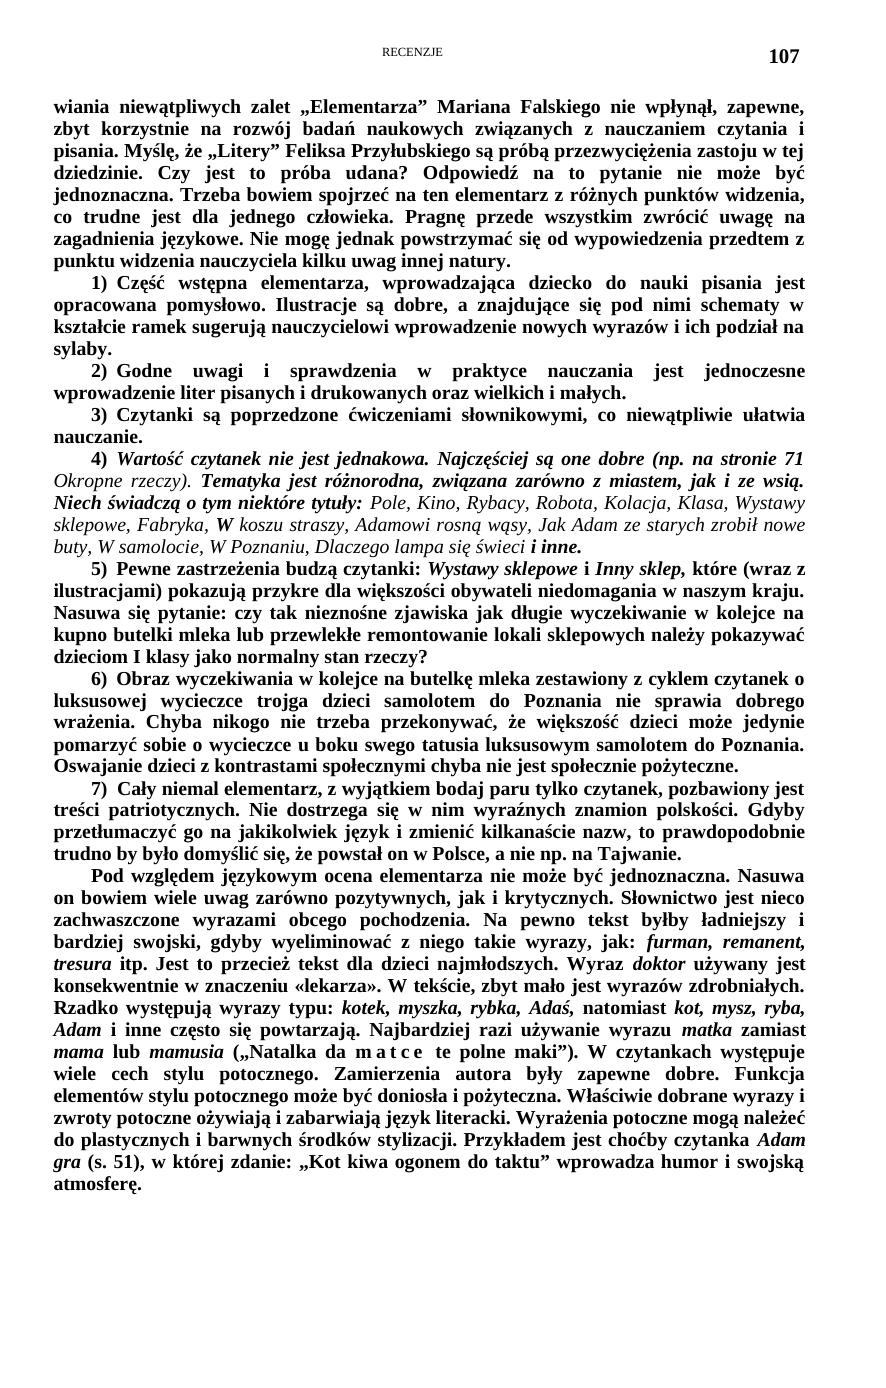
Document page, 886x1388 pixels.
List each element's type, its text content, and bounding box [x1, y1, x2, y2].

list Obraz wyczekiwania w kolejce na butelkę mleka zestawiony z cyklem czytanek o luksusowej wycieczce trojga dzieci samolotem do Poznania nie sprawia dobrego wrażenia. Chyba nikogo nie trzeba przekonywać, że większość dzieci może jedynie pomarzyć sobie o wycieczce u boku swego tatusia luksusowym samolotem do Poznania. Oswajanie dzieci z kontrastami społecznymi chyba nie jest społecznie pożyteczne. [53, 667, 806, 777]
list Czytanki są poprzedzone ćwiczeniami słownikowymi, co niewątpliwie ułatwia nauczanie. [53, 404, 806, 448]
list Wartość czytanek nie jest jednakowa. Najczęściej są one dobre (np. na stronie 71 Okropne rzeczy). Tematyka jest różnorodna, związana zarówno z miastem, jak i ze wsią. Niech świadczą o tym niektóre tytuły: Pole, Kino, Rybacy, Robota, Kolacja, Klasa, Wystawy sklepowe, Fabryka, W koszu straszy, Adamowi rosną wąsy, Jak Adam ze starych zrobił nowe buty, W samolocie, W Poznaniu, Dlaczego lampa się świeci i inne. [53, 448, 806, 558]
text wiania niewątpliwych zalet „Elementarza” Mariana Falskiego nie wpłynął, zapewne, zbyt korzystnie na rozwój badań naukowych związanych z nauczaniem czytania i pisania. Myślę, że „Litery” Feliksa Przyłubskiego są próbą przezwyciężenia zastoju w tej dziedzinie. Czy jest to próba udana? Odpowiedź na to pytanie nie może być jednoznaczna. Trzeba bowiem spojrzeć na ten elementarz z różnych punktów widzenia, co trudne jest dla jednego człowieka. Pragnę przede wszystkim zwrócić uwagę na zagadnienia językowe. Nie mogę jednak powstrzymać się od wypowiedzenia przedtem z punktu widzenia nauczyciela kilku uwag innej natury. [53, 96, 806, 272]
list Cały niemal elementarz, z wyjątkiem bodaj paru tylko czytanek, pozbawiony jest treści patriotycznych. Nie dostrzega się w nim wyraźnych znamion polskości. Gdyby przetłumaczyć go na jakikolwiek język i zmienić kilkanaście nazw, to prawdopodobnie trudno by było domyślić się, że powstał on w Polsce, a nie np. na Tajwanie. [53, 777, 806, 865]
text 107 [768, 46, 800, 67]
text Pod względem językowym ocena elementarza nie może być jednoznaczna. Nasuwa on bowiem wiele uwag zarówno pozytywnych, jak i krytycznych. Słownictwo jest nieco zachwaszczone wyrazami obcego pochodzenia. Na pewno tekst byłby ładniejszy i bardziej swojski, gdyby wyeliminować z niego takie wyrazy, jak: furman, remanent, tresura itp. Jest to przecież tekst dla dzieci najmłodszych. Wyraz doktor używany jest konsekwentnie w znaczeniu «lekarza». W tekście, zbyt mało jest wyrazów zdrobniałych. Rzadko występują wyrazy typu: kotek, myszka, rybka, Adaś, natomiast kot, mysz, ryba, Adam i inne często się powtarzają. Najbardziej razi używanie wyrazu matka zamiast mama lub mamusia („Natalka da matce te polne maki”). W czytankach występuje wiele cech stylu potocznego. Zamierzenia autora były zapewne dobre. Funkcja elementów stylu potocznego może być doniosła i pożyteczna. Właściwie dobrane wyrazy i zwroty potoczne ożywiają i zabarwiają język literacki. Wyrażenia potoczne mogą należeć do plastycznych i barwnych środków stylizacji. Przykładem jest choćby czytanka Adam gra (s. 51), w której zdanie: „Kot kiwa ogonem do taktu” wprowadza humor i swojską atmosferę. [53, 865, 806, 1195]
list Pewne zastrzeżenia budzą czytanki: Wystawy sklepowe i Inny sklep, które (wraz z ilustracjami) pokazują przykre dla większości obywateli niedomagania w naszym kraju. Nasuwa się pytanie: czy tak nieznośne zjawiska jak długie wyczekiwanie w kolejce na kupno butelki mleka lub przewlekłe remontowanie lokali sklepowych należy pokazywać dzieciom I klasy jako normalny stan rzeczy? [53, 558, 806, 667]
list Godne uwagi i sprawdzenia w praktyce nauczania jest jednoczesne wprowadzenie liter pisanych i drukowanych oraz wielkich i małych. [53, 360, 806, 404]
list Część wstępna elementarza, wprowadzająca dziecko do nauki pisania jest opracowana pomysłowo. Ilustracje są dobre, a znajdujące się pod nimi schematy w kształcie ramek sugerują nauczycielowi wprowadzenie nowych wyrazów i ich podział na sylaby. [53, 272, 806, 360]
